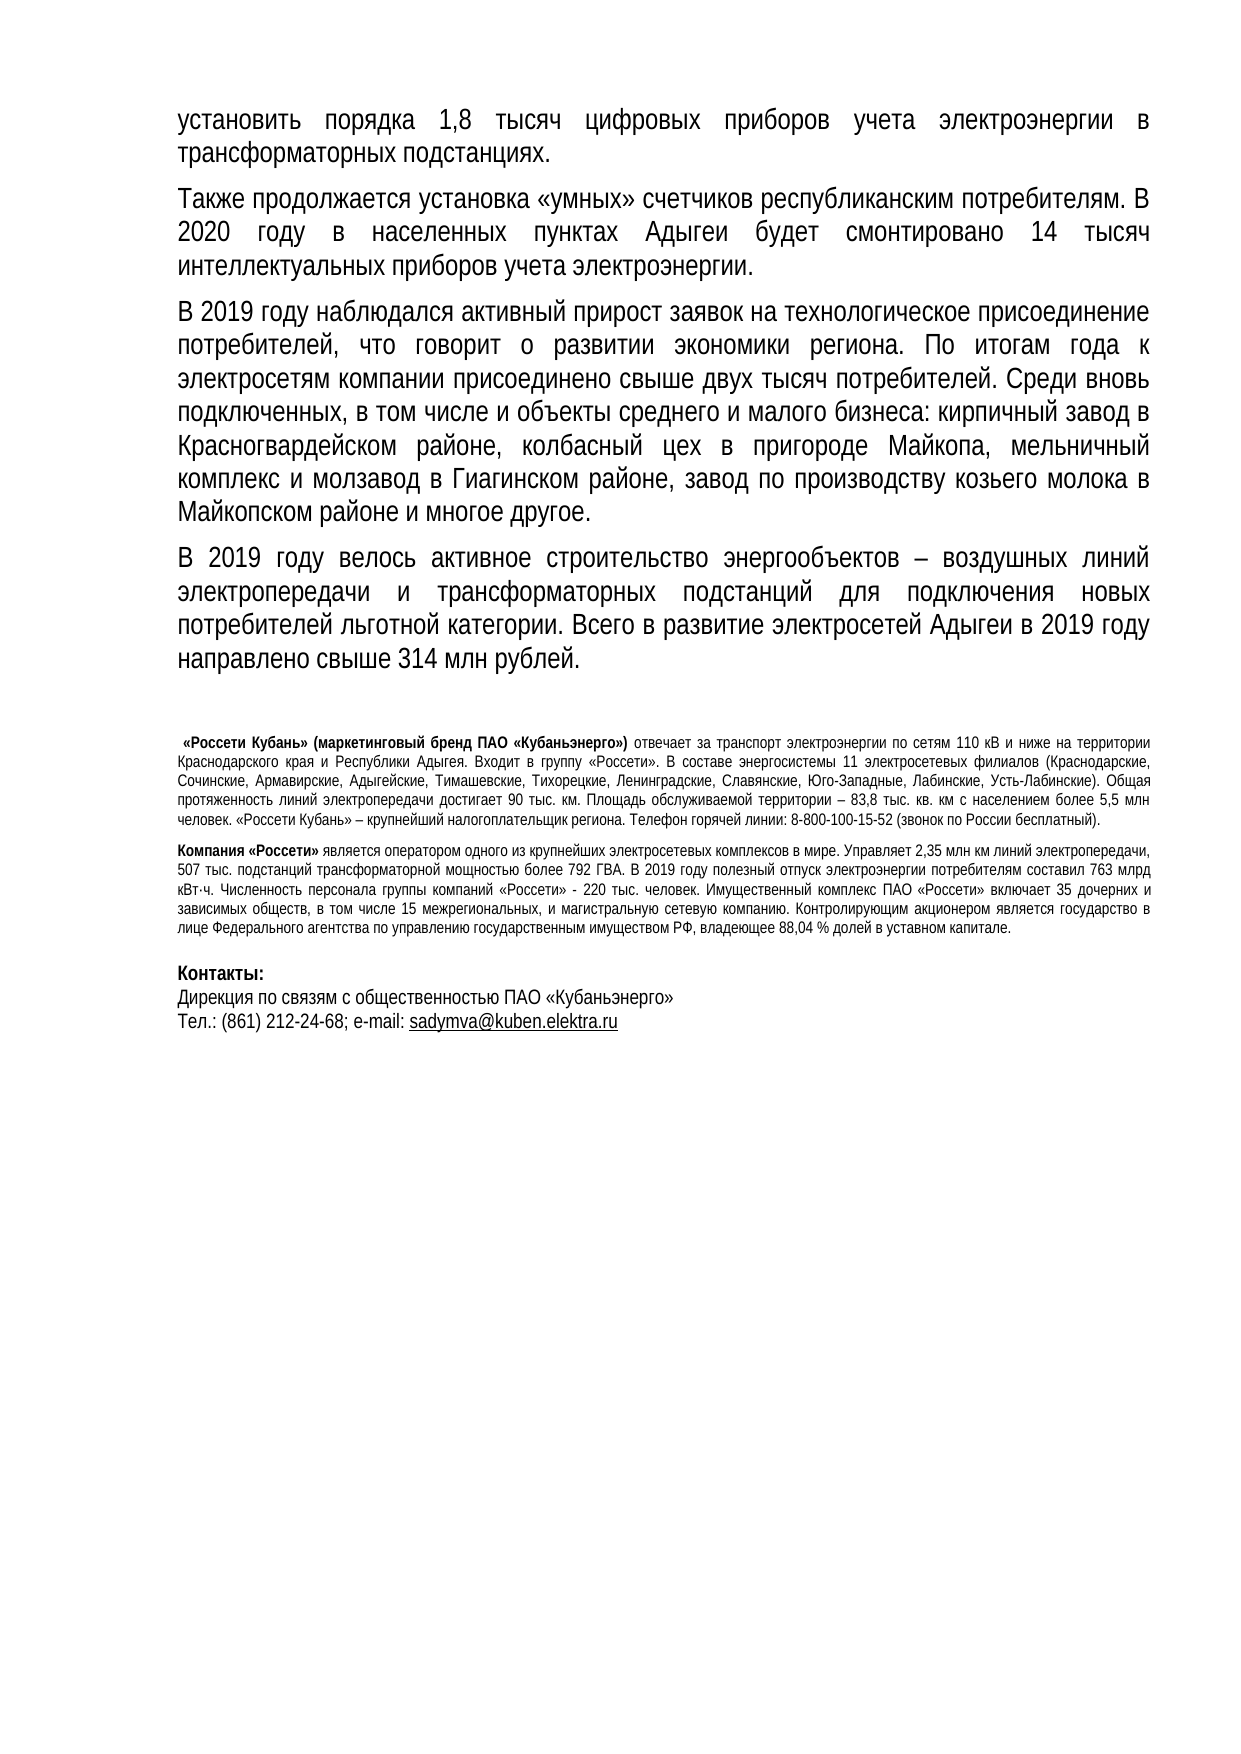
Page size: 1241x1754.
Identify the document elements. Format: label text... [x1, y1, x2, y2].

text В 2019 году наблюдался активный прирост заявок на технологическое присоединение потребителей, что говорит о развитии экономики региона. По итогам года к электросетям компании присоединено свыше двух тысяч потребителей. Среди вновь подключенных, в том числе и объекты среднего и малого бизнеса: кирпичный завод в Красногвардейском районе, колбасный цех в пригороде Майкопа, мельничный комплекс и молзавод в Гиагинском районе, завод по производству козьего молока в Майкопском районе и многое другое. [177, 294, 1152, 528]
text Также продолжается установка «умных» счетчиков республиканским потребителям. В 2020 году в населенных пунктах Адыгеи будет смонтировано 14 тысяч интеллектуальных приборов учета электроэнергии. [177, 181, 1152, 281]
text Контакты: [177, 961, 1152, 985]
text Компания «Россети» является оператором одного из крупнейших электросетевых комплексов в мире. Управляет 2,35 млн км линий электропередачи, 507 тыс. подстанций трансформаторной мощностью более 792 ГВА. В 2019 году полезный отпуск электроэнергии потребителям составил 763 млрд кВт·ч. Численность персонала группы компаний «Россети» - 220 тыс. человек. Имущественный комплекс ПАО «Россети» включает 35 дочерних и зависимых обществ, в том числе 15 межрегиональных, и магистральную сетевую компанию. Контролирующим акционером является государство в лице Федерального агентства по управлению государственным имуществом РФ, владеющее 88,04 % долей в уставном капитале. [177, 841, 1152, 937]
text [177, 102, 1152, 169]
text «Россети Кубань» (маркетинговый бренд ПАО «Кубаньэнерго») отвечает за транспорт электроэнергии по сетям 110 кВ и ниже на территории Краснодарского края и Республики Адыгея. Входит в группу «Россети». В составе энергосистемы 11 электросетевых филиалов (Краснодарские, Сочинские, Армавирские, Адыгейские, Тимашевские, Тихорецкие, Ленинградские, Славянские, Юго-Западные, Лабинские, Усть-Лабинские). Общая протяженность линий электропередачи достигает 90 тыс. км. Площадь обслуживаемой территории – 83,8 тыс. кв. км с населением более 5,5 млн человек. «Россети Кубань» – крупнейший налогоплательщик региона. Телефон горячей линии: 8-800-100-15-52 (звонок по России бесплатный). [177, 733, 1152, 828]
text В 2019 году велось активное строительство энергообъектов – воздушных линий электропередачи и трансформаторных подстанций для подключения новых потребителей льготной категории. Всего в развитие электросетей Адыгеи в 2019 году направлено свыше 314 млн рублей. [177, 541, 1152, 674]
text Тел.: (861) 212-24-68; e-mail: sadymva@kuben.elektra.ru [177, 1009, 1152, 1033]
text Дирекция по связям с общественностью ПАО «Кубаньэнерго» [177, 985, 1152, 1009]
